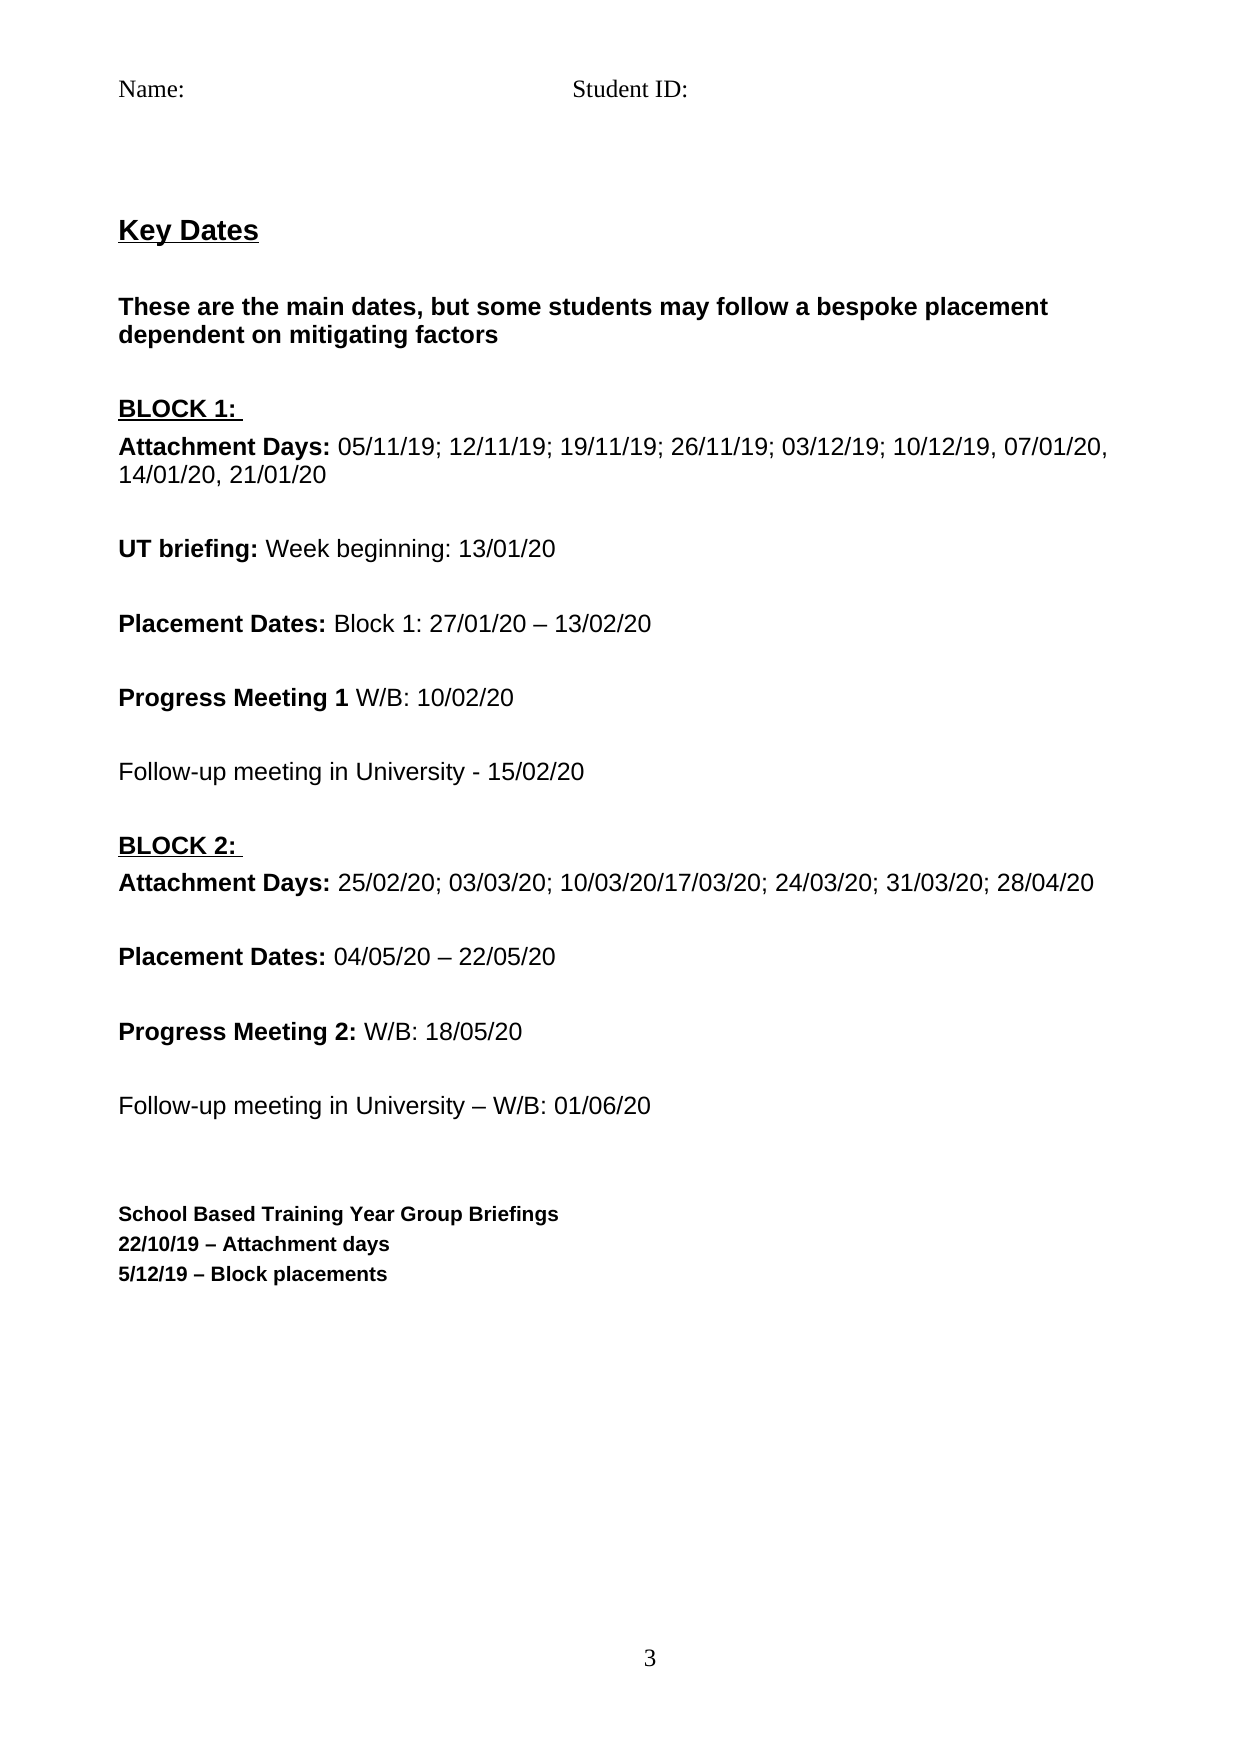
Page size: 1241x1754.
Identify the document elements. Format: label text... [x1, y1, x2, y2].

text School Based Training Year Group Briefings [118, 1202, 1183, 1226]
text Key Dates [118, 213, 1181, 246]
text Progress Meeting 1 W/B: 10/02/20 [118, 683, 1181, 712]
text 22/10/19 – Attachment days [118, 1232, 1183, 1256]
text Follow-up meeting in University – W/B: 01/06/20 [118, 1091, 1181, 1119]
text BLOCK 1: [118, 394, 1181, 423]
text UT briefing: Week beginning: 13/01/20 [118, 534, 1181, 563]
text Placement Dates: 04/05/20 – 22/05/20 [118, 942, 1181, 971]
text Attachment Days: 25/02/20; 03/03/20; 10/03/20/17/03/20; 24/03/20; 31/03/20; 28/04/20 [118, 868, 1181, 897]
text These are the main dates, but some students may follow a bespoke placement dependent on mitigating factors [118, 292, 1181, 349]
text Attachment Days: 05/11/19; 12/11/19; 19/11/19; 26/11/19; 03/12/19; 10/12/19, 07/01/20, 14/01/20, 21/01/20 [118, 432, 1181, 489]
text 5/12/19 – Block placements [118, 1261, 1183, 1285]
text Follow-up meeting in University - 15/02/20 [118, 757, 1181, 786]
text Progress Meeting 2: W/B: 18/05/20 [118, 1017, 1181, 1045]
text Placement Dates: Block 1: 27/01/20 – 13/02/20 [118, 609, 1181, 637]
text BLOCK 2: [118, 831, 1181, 860]
